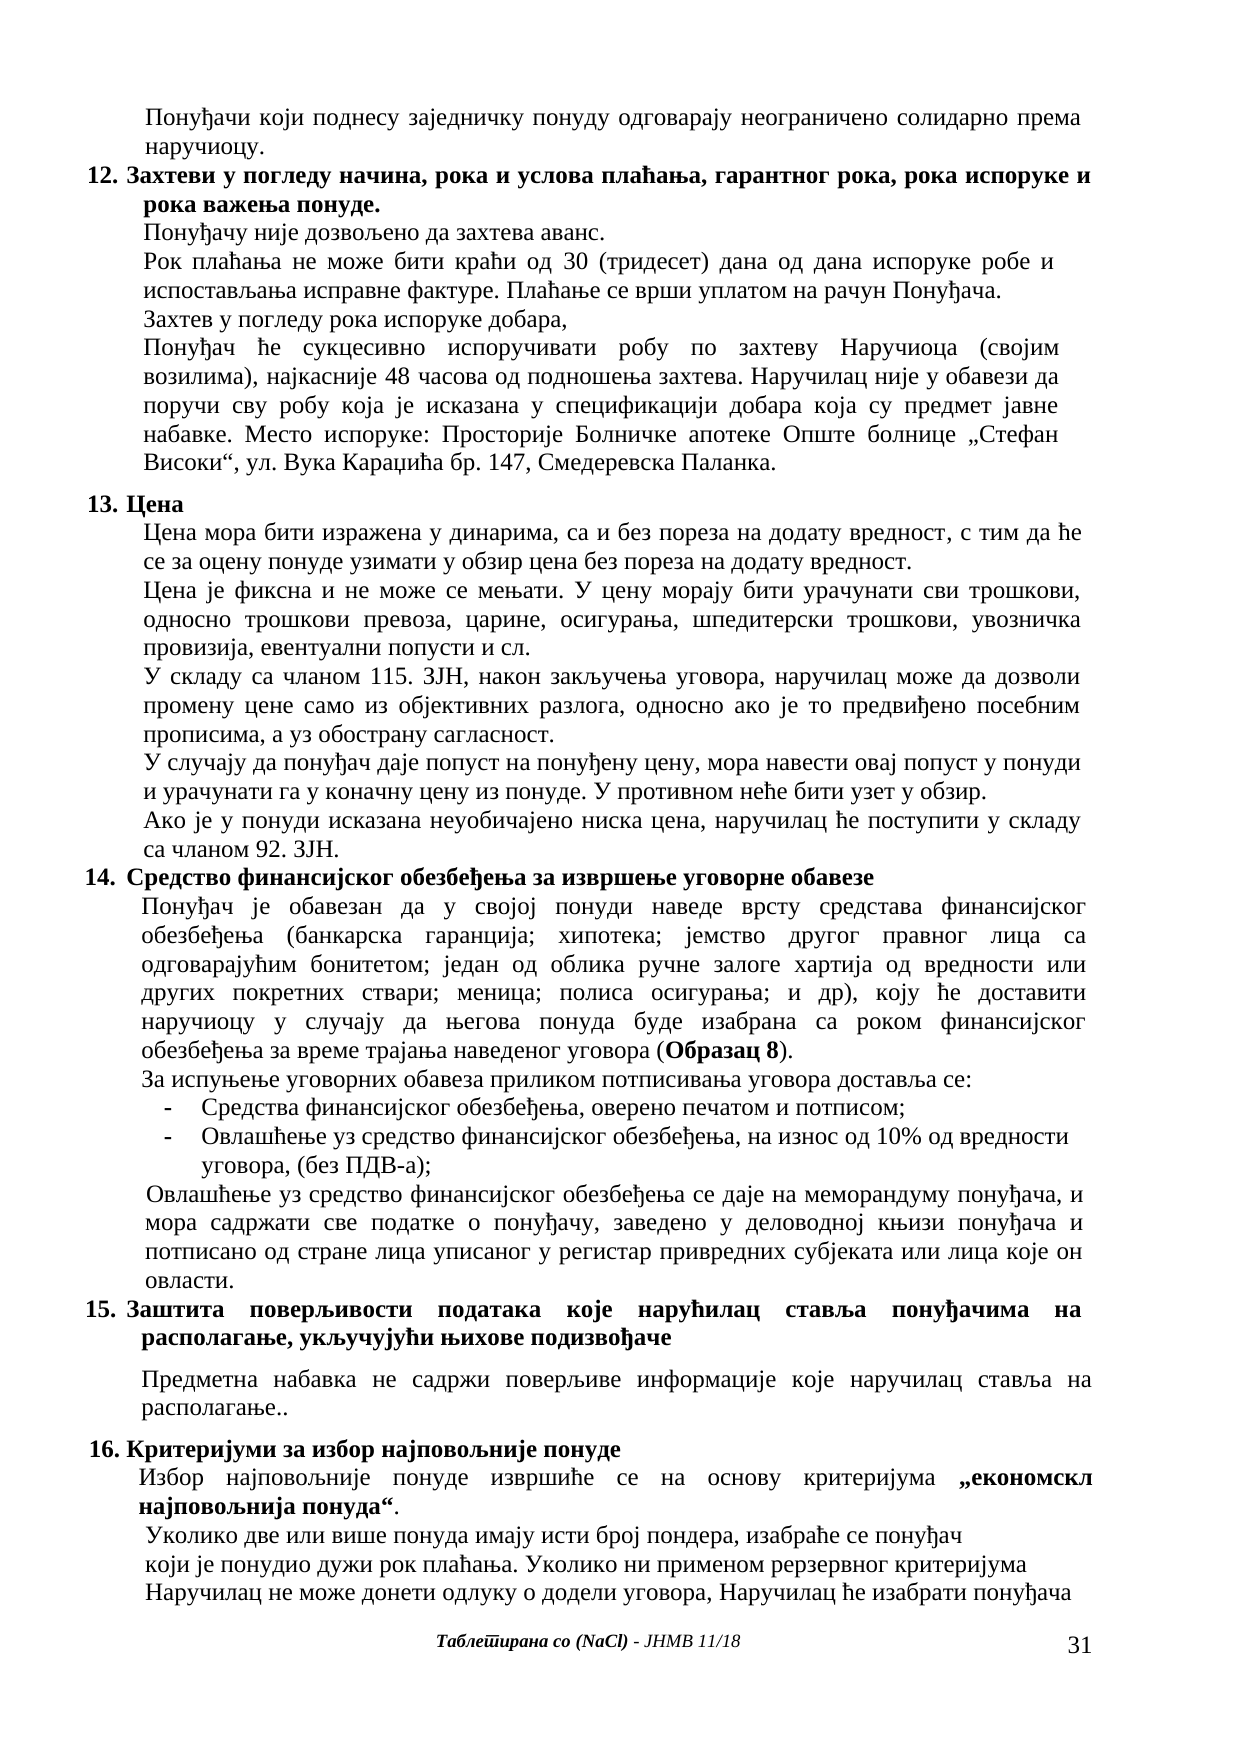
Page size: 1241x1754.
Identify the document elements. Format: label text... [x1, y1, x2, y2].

text Понуђач је обавезан да у својој понуди наведе врсту средстава финансијског обезбеђења (банкарска гаранција; хипотека; јемство другог правног лица са одговарајућим бонитетом; један од облика ручне залоге хартија од вредности или других покретних ствари; меница; полиса осигурања; и др), коју ће доставити наручиоцу у случају да његова понуда буде изабрана са роком финансијског обезбеђења за време трајања наведеног уговора (Образац 8). [141, 891, 1087, 1064]
list Овлашћење уз средство финансијског обезбеђења, на износ од 10% од вредности уговора, (без ПДВ-а); [164, 1121, 1093, 1179]
text Понуђачу није дозвољено да захтева аванс. [70, 217, 1054, 246]
text Избор најповољније понуде извршиће се на основу критеријума „економскл најповољнија понуда“. [138, 1462, 1093, 1520]
list Цена [87, 489, 1082, 517]
text У случају да понуђач даје попуст на понуђену цену, мора навести овај попуст у понуди и урачунати га у коначну цену из понуде. У противном неће бити узет у обзир. [143, 747, 1082, 805]
text који је понудио дужи рок плаћања. Уколико ни применом рерзервног критеријума [126, 1549, 1093, 1577]
text За испуњење уговорних обавеза приликом потписивања уговора доставља се: [141, 1064, 1082, 1092]
text Наручилац не може донети одлуку о додели уговора, Наручилац ће изабрати понуђача [126, 1577, 1093, 1606]
text Захтев у погледу рока испоруке добара, [89, 304, 1054, 332]
text Цена мора бити изражена у динарима, са и без пореза на додату вредност, с тим да ће се за оцену понуде узимати у обзир цена без пореза на додату вредност. [143, 517, 1082, 575]
list Захтеви у погледу начина, рока и услова плаћања, гарантног рока, рока испоруке и рока важења понуде. [87, 160, 1093, 217]
text Предметна набавка не садржи поверљиве информације које наручилац ставља на располагање.. [141, 1364, 1093, 1421]
list Средства финансијског обезбеђења, оверено печатом и потписом; [164, 1092, 1093, 1121]
text У складу са чланом 115. ЗЈН, након закључења уговора, наручилац може да дозволи промену цене само из објективних разлога, односно ако је то предвиђено посебним прописима, а уз обострану сагласност. [143, 661, 1082, 747]
list Критеријуми за избор најповољније понуде [89, 1434, 1093, 1462]
list Средство финансијског обезбеђења за извршење уговорне обавезе [84, 862, 1082, 891]
text Рок плаћања не може бити краћи од 30 (тридесет) дана од дана испоруке робе и испостављања исправне фактуре. Плаћање се врши уплатом на рачун Понуђача. [143, 246, 1054, 304]
text Цена је фиксна и не може се мењати. У цену морају бити урачунати сви трошкови, односно трошкови превоза, царине, осигурања, шпедитерски трошкови, увозничка провизија, евентуални попусти и сл. [143, 575, 1082, 661]
list Заштита поверљивости података које нарућилац ставља понуђачима на располагање, укључујући њихове подизвођаче [85, 1294, 1082, 1351]
text Ако је у понуди исказана неуобичајено ниска цена, наручилац ће поступити у складу са чланом 92. ЗЈН. [143, 805, 1082, 862]
text Овлашћење уз средство финансијског обезбеђења се даје на меморандуму понуђача, и мора садржати све податке о понуђачу, заведено у деловодној књизи понуђача и потписано од стране лица уписаног у регистар привредних субјеката или лица које он овласти. [145, 1179, 1084, 1294]
text Понуђачи који поднесу заједничку понуду одговарају неограничено солидарно према наручиоцу. [145, 102, 1082, 160]
text Уколико две или више понуда имају исти број пондера, изабраће се понуђач [126, 1520, 1093, 1549]
text Понуђач ће сукцесивно испоручивати робу по захтеву Наручиоца (својим возилима), најкасније 48 часова од подношења захтева. Наручилац није у обавези да поручи сву робу која је исказана у спецификацији добара која су предмет јавне набавке. Место испоруке: Просторије Болничке апотеке Опште болнице „Стефан Високи“, ул. Вука Караџића бр. 147, Смедеревска Паланка. [143, 332, 1059, 476]
